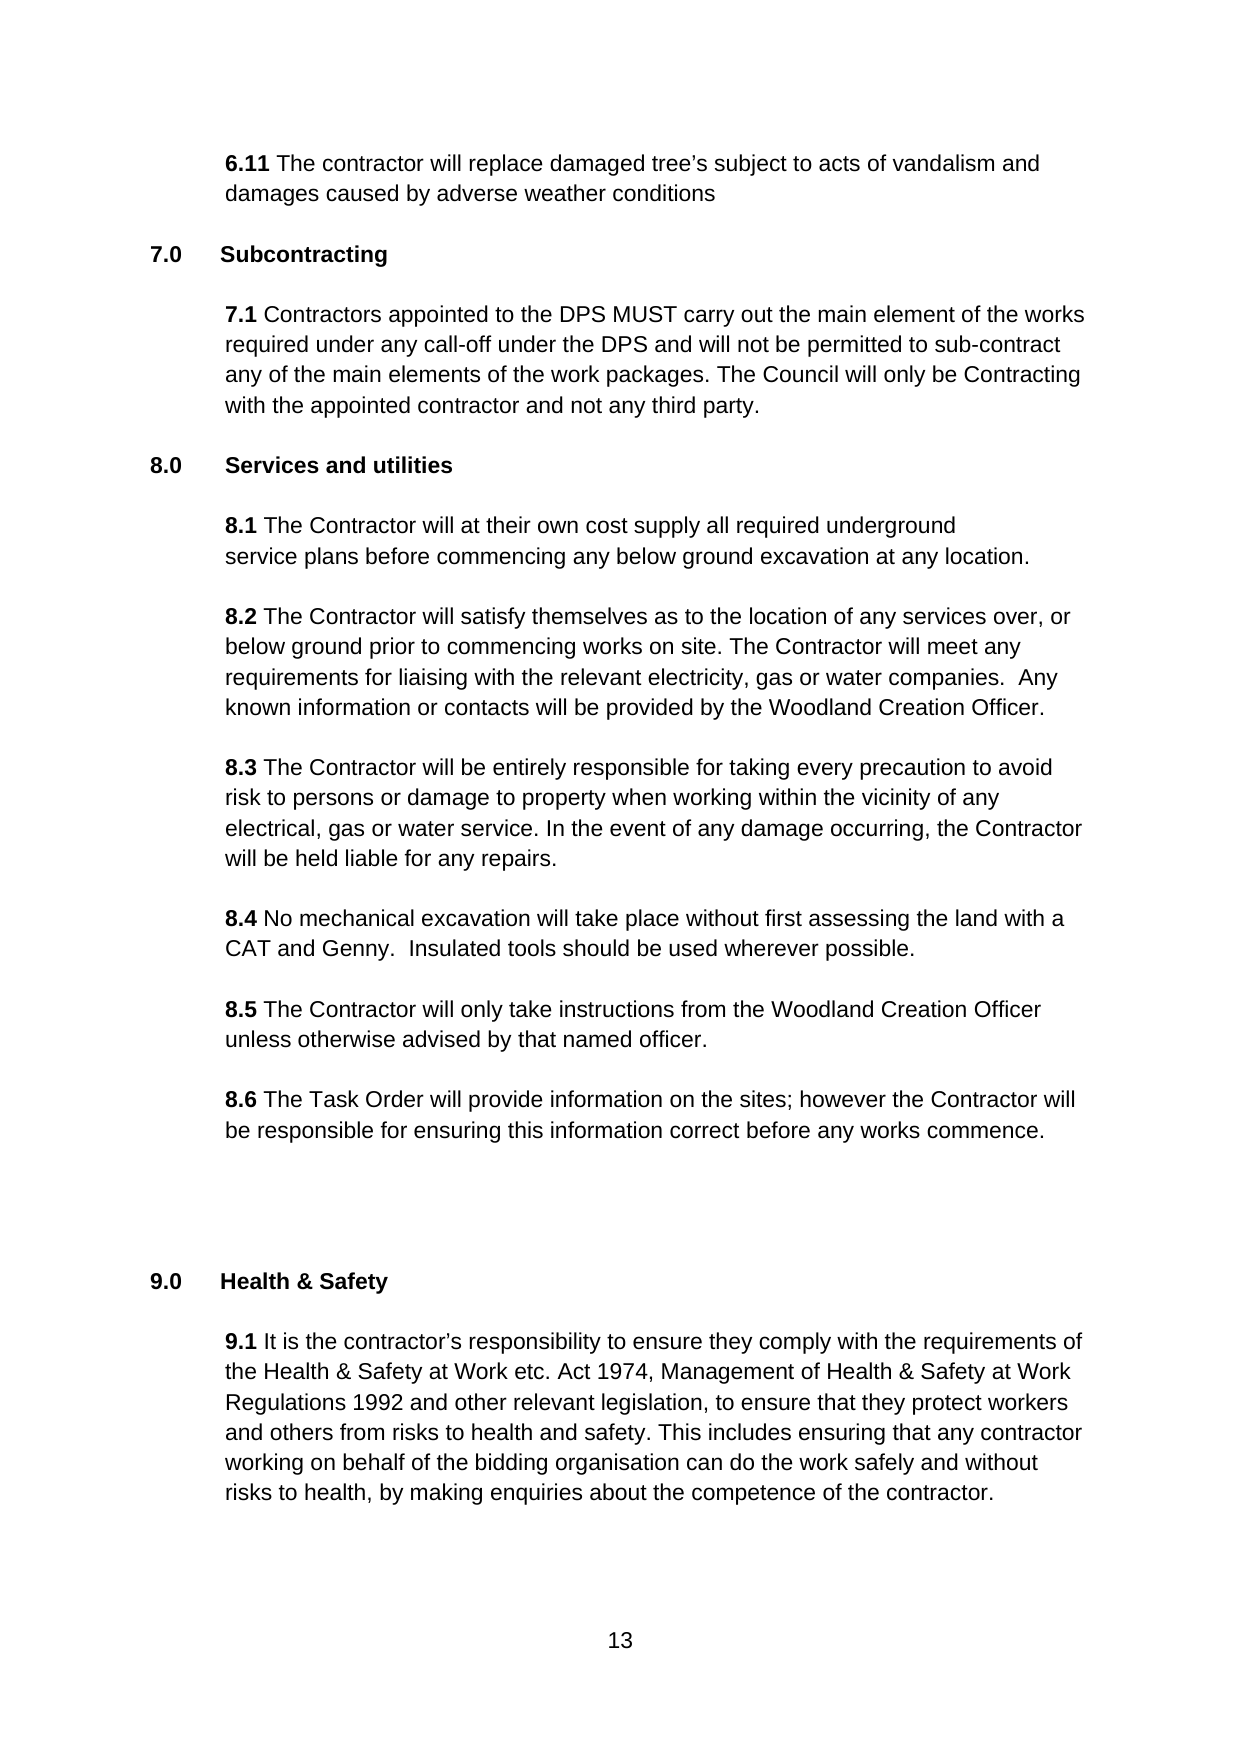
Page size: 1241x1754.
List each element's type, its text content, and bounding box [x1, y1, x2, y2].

list 9.1 It is the contractor’s responsibility to ensure they comply with the requirements of the Health & Safety at Work etc. Act 1974, Management of Health & Safety at Work Regulations 1992 and other relevant legislation, to ensure that they protect workers and others from risks to health and safety. This includes ensuring that any contractor working on behalf of the bidding organisation can do the work safely and without risks to health, by making enquiries about the competence of the contractor. [225, 1328, 1090, 1506]
text 8.0 Services and utilities [150, 452, 1090, 478]
list 8.5 The Contractor will only take instructions from the Woodland Creation Officer unless otherwise advised by that named officer. [225, 996, 1090, 1052]
text 9.0 Health & Safety [150, 1268, 1090, 1294]
list 8.1 The Contractor will at their own cost supply all required underground service plans before commencing any below ground excavation at any location. [225, 512, 1090, 569]
list 6.11 The contractor will replace damaged tree’s subject to acts of vandalism and damages caused by adverse weather conditions [225, 150, 1090, 207]
list 7.1 Contractors appointed to the DPS MUST carry out the main element of the works required under any call-off under the DPS and will not be permitted to sub-contract any of the main elements of the work packages. The Council will only be Contracting with the appointed contractor and not any third party. [225, 301, 1090, 418]
list 8.4 No mechanical excavation will take place without first assessing the land with a CAT and Genny. Insulated tools should be used wherever possible. [225, 905, 1090, 962]
list 8.3 The Contractor will be entirely responsible for taking every precaution to avoid risk to persons or damage to property when working within the vicinity of any electrical, gas or water service. In the event of any damage occurring, the Contractor will be held liable for any repairs. [225, 754, 1090, 871]
list 8.2 The Contractor will satisfy themselves as to the location of any services over, or below ground prior to commencing works on site. The Contractor will meet any requirements for liaising with the relevant electricity, gas or water companies. Any known information or contacts will be provided by the Woodland Creation Officer. [225, 603, 1090, 720]
list 8.6 The Task Order will provide information on the sites; however the Contractor will be responsible for ensuring this information correct before any works commence. [225, 1086, 1090, 1143]
text 7.0 Subcontracting [150, 241, 1090, 267]
